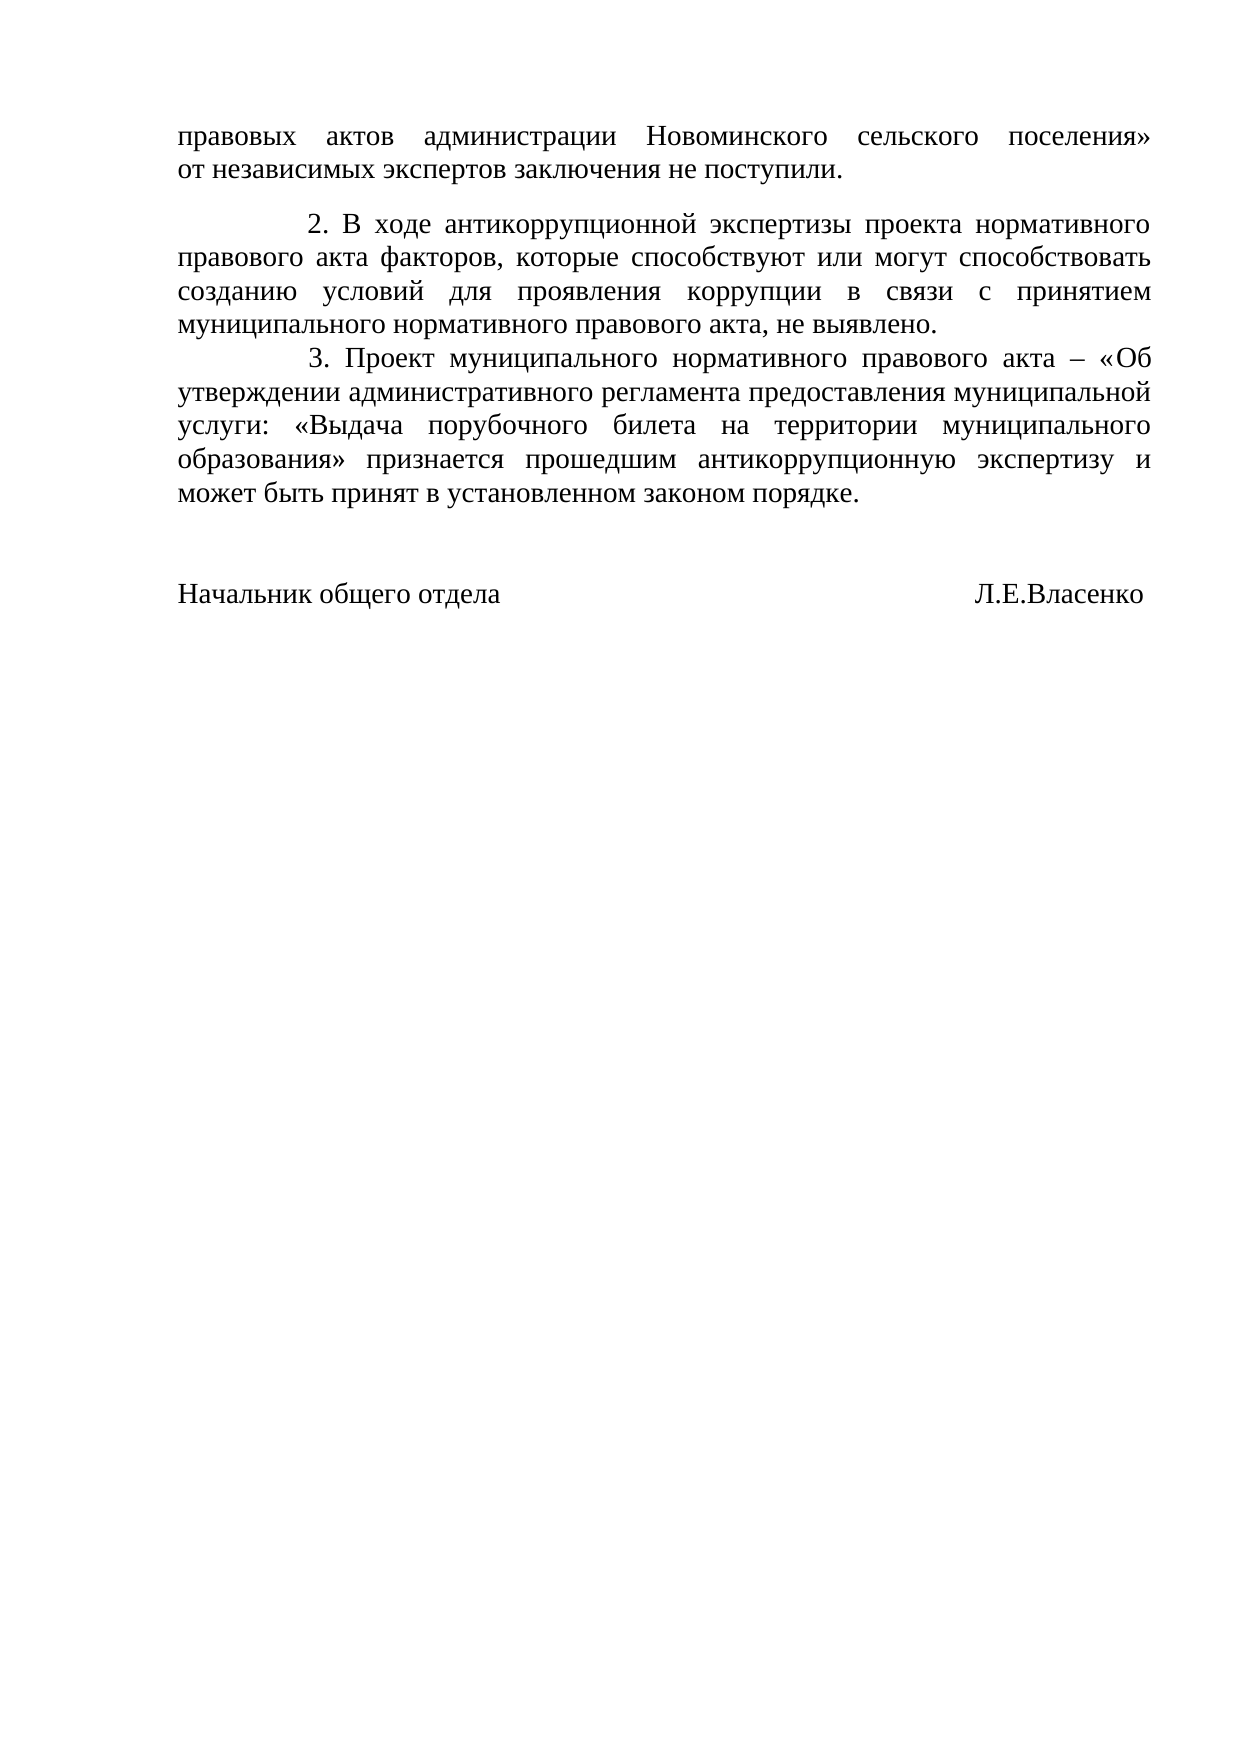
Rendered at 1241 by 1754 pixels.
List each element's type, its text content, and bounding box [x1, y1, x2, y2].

subtitle 3. Проект муниципального нормативного правового акта – «Об утверждении административного регламента предоставления муниципальной услуги: «Выдача порубочного билета на территории муниципального образования» признается прошедшим антикоррупционную экспертизу и может быть принят в установленном законом порядке. [177, 340, 1152, 509]
text Начальник общего отдела Л.Е.Власенко [177, 576, 1152, 609]
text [177, 118, 1152, 185]
list 2. В ходе антикоррупционной экспертизы проекта нормативного правового акта факторов, которые способствуют или могут способствовать созданию условий для проявления коррупции в связи с принятием муниципального нормативного правового акта, не выявлено. [177, 206, 1152, 340]
